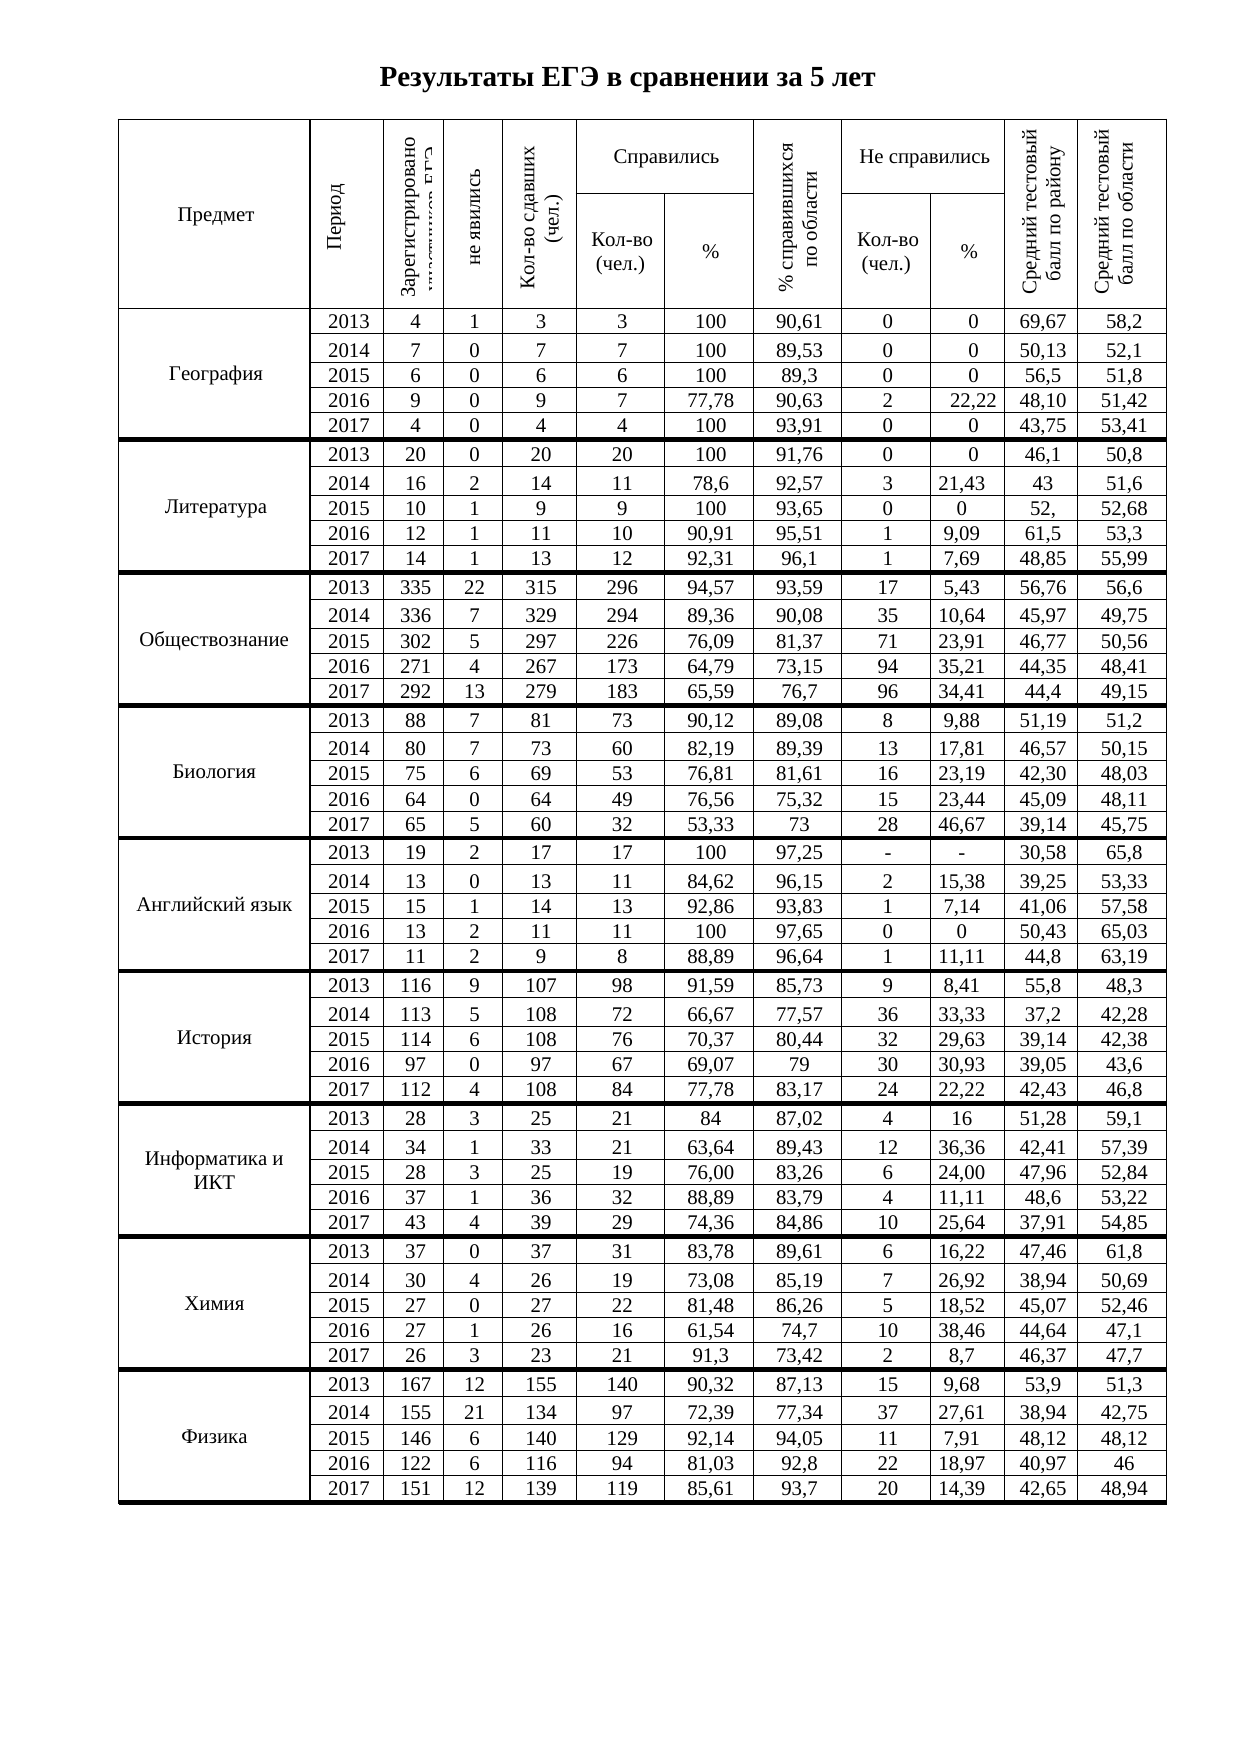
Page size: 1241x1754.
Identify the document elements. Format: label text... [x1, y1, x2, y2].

table_cell 3 [444, 1160, 502, 1184]
table_cell 108 [503, 1027, 576, 1051]
table_cell 22 [842, 1451, 930, 1474]
table_cell Обществознание [119, 575, 309, 703]
table_cell 5 [444, 998, 502, 1026]
table_cell 47,96 [1005, 1160, 1077, 1184]
table_cell 2014 [311, 733, 383, 760]
table_cell 94 [842, 654, 930, 678]
table_cell 45,07 [1005, 1293, 1077, 1317]
table_cell 8,7 [931, 1343, 1004, 1367]
table_cell 65,03 [1078, 919, 1166, 943]
table_cell 9 [577, 496, 664, 520]
table_cell 140 [577, 1372, 664, 1396]
table_cell 91,3 [665, 1343, 753, 1367]
table_cell 21 [577, 1106, 664, 1130]
table_cell 35,21 [931, 654, 1004, 678]
table_cell 78,6 [665, 467, 753, 495]
table_cell 3 [577, 309, 664, 333]
table_cell 0 [931, 919, 1004, 943]
table_cell 13 [503, 865, 576, 893]
table_cell - [931, 840, 1004, 864]
table_cell 7 [503, 334, 576, 362]
table_cell 53 [577, 761, 664, 785]
table_cell 2015 [311, 1425, 383, 1449]
table_header Средний тестовый балл по району [1005, 120, 1077, 308]
table_cell 0 [842, 363, 930, 387]
table_cell 2017 [311, 1476, 383, 1500]
table_cell Литература [119, 442, 309, 570]
table_cell 151 [384, 1476, 443, 1500]
table_cell 2016 [311, 654, 383, 678]
table_cell 1 [842, 944, 930, 968]
table_cell 19 [577, 1264, 664, 1292]
table_cell 33 [503, 1131, 576, 1159]
table_cell 122 [384, 1451, 443, 1474]
table_cell 26 [384, 1343, 443, 1367]
table_cell 335 [384, 575, 443, 599]
table_cell 2015 [311, 629, 383, 653]
table_cell 43 [1005, 467, 1077, 495]
table_cell 48,12 [1005, 1425, 1077, 1449]
table_cell 53,3 [1078, 521, 1166, 545]
table_cell 27 [384, 1318, 443, 1342]
table_cell 16 [577, 1318, 664, 1342]
table_cell 37 [384, 1239, 443, 1263]
table_cell 12 [444, 1372, 502, 1396]
table_cell 2016 [311, 919, 383, 943]
table_cell 69,67 [1005, 309, 1077, 333]
table_cell 45,97 [1005, 600, 1077, 627]
table_cell 92,8 [754, 1451, 841, 1474]
table_cell 3 [842, 467, 930, 495]
table_cell 90,08 [754, 600, 841, 627]
table_cell 279 [503, 679, 576, 703]
table_cell 85,73 [754, 973, 841, 997]
table_cell 7 [444, 733, 502, 760]
table_cell 6 [577, 363, 664, 387]
table_cell 183 [577, 679, 664, 703]
table_cell 44,8 [1005, 944, 1077, 968]
table_cell 48,03 [1078, 761, 1166, 785]
table_cell 63,64 [665, 1131, 753, 1159]
table_cell 4 [842, 1185, 930, 1209]
table_cell 4 [384, 309, 443, 333]
table_cell 37,2 [1005, 998, 1077, 1026]
table_cell 14 [503, 467, 576, 495]
table_cell 329 [503, 600, 576, 627]
table_cell Информатика и ИКТ [119, 1106, 309, 1234]
table_cell 108 [503, 1077, 576, 1101]
table_cell 28 [384, 1106, 443, 1130]
table_cell 42,43 [1005, 1077, 1077, 1101]
table_cell 36 [503, 1185, 576, 1209]
table_cell 0 [444, 388, 502, 412]
table_cell 90,12 [665, 708, 753, 732]
table_cell 92,86 [665, 894, 753, 918]
table_cell 129 [577, 1425, 664, 1449]
table_cell 13 [384, 865, 443, 893]
table_cell 0 [931, 334, 1004, 362]
table_cell 89,39 [754, 733, 841, 760]
table_cell 9 [384, 388, 443, 412]
table_cell 83,79 [754, 1185, 841, 1209]
table_cell 75,32 [754, 786, 841, 811]
table_cell 2014 [311, 998, 383, 1026]
table_cell 302 [384, 629, 443, 653]
table_cell 49 [577, 786, 664, 811]
table_cell 7,69 [931, 546, 1004, 570]
table_cell 56,76 [1005, 575, 1077, 599]
table_cell 88,89 [665, 1185, 753, 1209]
table_cell 0 [931, 496, 1004, 520]
table_cell 46,37 [1005, 1343, 1077, 1367]
table_cell 2013 [311, 309, 383, 333]
table_cell Кол-во (чел.) [842, 194, 930, 308]
table_cell 2013 [311, 840, 383, 864]
table_header Справились [577, 120, 753, 193]
table_cell 64,79 [665, 654, 753, 678]
table_cell 267 [503, 654, 576, 678]
table_cell 11 [842, 1425, 930, 1449]
table_cell 2017 [311, 1343, 383, 1367]
table_cell 46,77 [1005, 629, 1077, 653]
table_cell 66,67 [665, 998, 753, 1026]
table_cell 18,97 [931, 1451, 1004, 1474]
table_cell 25 [503, 1106, 576, 1130]
table_cell 65,8 [1078, 840, 1166, 864]
table_cell 25,64 [931, 1210, 1004, 1234]
table_cell 24 [842, 1077, 930, 1101]
table_cell 4 [577, 413, 664, 437]
table_cell 39,14 [1005, 812, 1077, 836]
table_cell 0 [444, 865, 502, 893]
table_cell 10 [577, 521, 664, 545]
table_cell 76,56 [665, 786, 753, 811]
table_cell 50,8 [1078, 442, 1166, 466]
table_cell 226 [577, 629, 664, 653]
table_cell 9 [444, 973, 502, 997]
table_cell 2013 [311, 1239, 383, 1263]
table_cell 88,89 [665, 944, 753, 968]
table_cell 81 [503, 708, 576, 732]
table_cell 2014 [311, 600, 383, 627]
table_cell География [119, 309, 309, 437]
table_cell 11 [384, 944, 443, 968]
table_cell 32 [577, 812, 664, 836]
table_cell 17,81 [931, 733, 1004, 760]
table_cell 76,7 [754, 679, 841, 703]
table_cell 39,25 [1005, 865, 1077, 893]
table_cell 48,6 [1005, 1185, 1077, 1209]
table_cell 89,53 [754, 334, 841, 362]
table_cell 2 [842, 388, 930, 412]
table_cell 2013 [311, 1372, 383, 1396]
table_cell 49,15 [1078, 679, 1166, 703]
table_cell 2016 [311, 1451, 383, 1474]
table_cell 51,6 [1078, 467, 1166, 495]
table_cell 21 [577, 1131, 664, 1159]
table_cell 39 [503, 1210, 576, 1234]
table_cell 25 [503, 1160, 576, 1184]
table_cell 100 [665, 496, 753, 520]
table_cell 30,58 [1005, 840, 1077, 864]
table_header % справившихся по области [754, 120, 841, 308]
table_cell 43,75 [1005, 413, 1077, 437]
table_cell 30 [842, 1052, 930, 1076]
table_cell 26 [503, 1264, 576, 1292]
table_cell 14,39 [931, 1476, 1004, 1500]
table_cell 32 [842, 1027, 930, 1051]
table_cell 57,39 [1078, 1131, 1166, 1159]
table_cell 2015 [311, 1293, 383, 1317]
table_cell 50,13 [1005, 334, 1077, 362]
table_cell 2015 [311, 1027, 383, 1051]
table_cell 15,38 [931, 865, 1004, 893]
table_cell 97 [503, 1052, 576, 1076]
table_cell 11 [503, 521, 576, 545]
table_cell 96,64 [754, 944, 841, 968]
table_cell 46,1 [1005, 442, 1077, 466]
table_cell 1 [444, 521, 502, 545]
table_cell 73,15 [754, 654, 841, 678]
table_cell 1 [444, 546, 502, 570]
table_cell 75 [384, 761, 443, 785]
table_cell 2 [444, 467, 502, 495]
table_cell 74,36 [665, 1210, 753, 1234]
table_cell 50,56 [1078, 629, 1166, 653]
table_cell 86,26 [754, 1293, 841, 1317]
table_cell 107 [503, 973, 576, 997]
table_cell 31 [577, 1239, 664, 1263]
table_cell 4 [842, 1106, 930, 1130]
table_cell 0 [842, 334, 930, 362]
table_cell 100 [665, 413, 753, 437]
table_cell 15 [842, 786, 930, 811]
table_cell 14 [503, 894, 576, 918]
table_cell 32 [577, 1185, 664, 1209]
table_cell 43 [384, 1210, 443, 1234]
table_cell 2017 [311, 413, 383, 437]
table_cell 42,30 [1005, 761, 1077, 785]
table_cell 41,06 [1005, 894, 1077, 918]
table_cell 23,44 [931, 786, 1004, 811]
table_cell 1 [842, 546, 930, 570]
table_cell 77,78 [665, 1077, 753, 1101]
table_cell 16 [842, 761, 930, 785]
table_cell 40,97 [1005, 1451, 1077, 1474]
table_cell 6 [503, 363, 576, 387]
table_cell 73 [754, 812, 841, 836]
table_cell 8 [842, 708, 930, 732]
table_cell 18,52 [931, 1293, 1004, 1317]
table_cell 48,3 [1078, 973, 1166, 997]
table_cell 10,64 [931, 600, 1004, 627]
table_cell 2015 [311, 894, 383, 918]
table_cell 73 [577, 708, 664, 732]
table_cell 89,08 [754, 708, 841, 732]
table_cell 56,5 [1005, 363, 1077, 387]
table_cell 0 [842, 442, 930, 466]
table_cell 167 [384, 1372, 443, 1396]
table_cell 4 [384, 413, 443, 437]
table_cell 59,1 [1078, 1106, 1166, 1130]
table_cell 2013 [311, 1106, 383, 1130]
table_cell 76,09 [665, 629, 753, 653]
table_cell 134 [503, 1397, 576, 1424]
table_cell 0 [842, 413, 930, 437]
table_cell 10 [842, 1318, 930, 1342]
table_cell 83,26 [754, 1160, 841, 1184]
table_cell 7 [577, 334, 664, 362]
table_cell 13 [577, 894, 664, 918]
table_cell 2016 [311, 1318, 383, 1342]
table_cell 53,33 [1078, 865, 1166, 893]
table_cell 12 [842, 1131, 930, 1159]
table_cell 52,1 [1078, 334, 1166, 362]
table_cell 2015 [311, 496, 383, 520]
table_cell 48,85 [1005, 546, 1077, 570]
table_cell 83,78 [665, 1239, 753, 1263]
table_cell 63,19 [1078, 944, 1166, 968]
table_cell 100 [665, 442, 753, 466]
table_cell 113 [384, 998, 443, 1026]
table_cell 93,91 [754, 413, 841, 437]
table_cell 0 [931, 413, 1004, 437]
table_header Предмет [119, 120, 309, 308]
table_cell 30,93 [931, 1052, 1004, 1076]
table_cell 119 [577, 1476, 664, 1500]
table_cell 9,09 [931, 521, 1004, 545]
table_cell 96,1 [754, 546, 841, 570]
table_cell 76,81 [665, 761, 753, 785]
table_cell 11,11 [931, 1185, 1004, 1209]
table_cell 9 [503, 388, 576, 412]
table_cell Физика [119, 1372, 309, 1500]
table_cell 42,65 [1005, 1476, 1077, 1500]
table_cell 108 [503, 998, 576, 1026]
table_cell 76 [577, 1027, 664, 1051]
table_cell 6 [444, 761, 502, 785]
table_cell 7,14 [931, 894, 1004, 918]
table_cell 26 [503, 1318, 576, 1342]
table_cell 140 [503, 1425, 576, 1449]
table_cell 12 [577, 546, 664, 570]
table_cell 8 [577, 944, 664, 968]
table_cell 36 [842, 998, 930, 1026]
table_cell 52,46 [1078, 1293, 1166, 1317]
table_cell 11 [577, 865, 664, 893]
table_cell 73,42 [754, 1343, 841, 1367]
table_cell 6 [842, 1160, 930, 1184]
table_cell 2013 [311, 575, 383, 599]
table_cell 9,68 [931, 1372, 1004, 1396]
table_cell 2 [842, 865, 930, 893]
table_cell 100 [665, 334, 753, 362]
table_header Зарегистрировано участников ЕГЭ [384, 120, 443, 308]
table_cell 13 [842, 733, 930, 760]
table_cell 20 [842, 1476, 930, 1500]
table_cell 81,61 [754, 761, 841, 785]
table_cell 16 [384, 467, 443, 495]
table_cell 67 [577, 1052, 664, 1076]
table_header Кол-во сдавших (чел.) [503, 120, 576, 308]
table_cell 38,46 [931, 1318, 1004, 1342]
table_cell 2017 [311, 944, 383, 968]
table_cell 114 [384, 1027, 443, 1051]
table_cell 22,22 [931, 1077, 1004, 1101]
table_cell 48,10 [1005, 388, 1077, 412]
table_cell 22 [577, 1293, 664, 1317]
table_header не явились [444, 120, 502, 308]
table_cell 13 [503, 546, 576, 570]
table_cell 55,8 [1005, 973, 1077, 997]
table_cell 27 [503, 1293, 576, 1317]
table_cell 97 [577, 1397, 664, 1424]
table_cell 2016 [311, 521, 383, 545]
table_cell 9 [503, 496, 576, 520]
table_cell 0 [842, 919, 930, 943]
table_cell 100 [665, 919, 753, 943]
table_cell 0 [931, 363, 1004, 387]
table_cell 47,46 [1005, 1239, 1077, 1263]
table_cell 2015 [311, 363, 383, 387]
table_cell 336 [384, 600, 443, 627]
table_cell 29 [577, 1210, 664, 1234]
table_cell 84 [577, 1077, 664, 1101]
table_cell 5 [842, 1293, 930, 1317]
table_cell 19 [577, 1160, 664, 1184]
table_cell 69,07 [665, 1052, 753, 1076]
table_cell 9 [503, 944, 576, 968]
table_cell 80,44 [754, 1027, 841, 1051]
table_cell 73,08 [665, 1264, 753, 1292]
table_cell 70,37 [665, 1027, 753, 1051]
table_cell 11 [503, 919, 576, 943]
table_cell 61,8 [1078, 1239, 1166, 1263]
table_cell 23,19 [931, 761, 1004, 785]
table_cell 23,91 [931, 629, 1004, 653]
table_header Не справились [842, 120, 1004, 193]
table_cell 2013 [311, 973, 383, 997]
table_cell 2016 [311, 786, 383, 811]
table_cell 5 [444, 812, 502, 836]
table_cell 64 [503, 786, 576, 811]
table_cell 51,19 [1005, 708, 1077, 732]
table_cell 53,9 [1005, 1372, 1077, 1396]
table_cell 53,41 [1078, 413, 1166, 437]
table_cell 56,6 [1078, 575, 1166, 599]
table_cell 53,33 [665, 812, 753, 836]
table_cell 55,99 [1078, 546, 1166, 570]
table_cell 81,37 [754, 629, 841, 653]
table_cell 64 [384, 786, 443, 811]
table_cell 21,43 [931, 467, 1004, 495]
table_cell 155 [384, 1397, 443, 1424]
table_cell 81,03 [665, 1451, 753, 1474]
table_cell 100 [665, 840, 753, 864]
table_cell 72 [577, 998, 664, 1026]
table_cell 50,15 [1078, 733, 1166, 760]
table_cell 2014 [311, 1397, 383, 1424]
text Результаты ЕГЭ в сравнении за 5 лет [133, 59, 1122, 93]
table_cell 2017 [311, 1077, 383, 1101]
table_cell 39,14 [1005, 1027, 1077, 1051]
table_cell 37 [384, 1185, 443, 1209]
table_cell 89,61 [754, 1239, 841, 1263]
table_cell История [119, 973, 309, 1101]
table_cell 155 [503, 1372, 576, 1396]
table_cell 50,69 [1078, 1264, 1166, 1292]
table_header Средний тестовый балл по области [1078, 120, 1166, 308]
table_cell 17 [503, 840, 576, 864]
table_cell 294 [577, 600, 664, 627]
table_cell 44,4 [1005, 679, 1077, 703]
table_cell 37 [503, 1239, 576, 1263]
table_cell 65 [384, 812, 443, 836]
table_cell 146 [384, 1425, 443, 1449]
table_cell 4 [444, 1210, 502, 1234]
table_cell 46,8 [1078, 1077, 1166, 1101]
table_cell 92,57 [754, 467, 841, 495]
table_cell 1 [444, 309, 502, 333]
table_cell 47,1 [1078, 1318, 1166, 1342]
table_cell 93,59 [754, 575, 841, 599]
table_cell 50,43 [1005, 919, 1077, 943]
table_cell 0 [931, 309, 1004, 333]
table_cell 116 [384, 973, 443, 997]
table_cell 46,57 [1005, 733, 1077, 760]
table_cell 24,00 [931, 1160, 1004, 1184]
table_cell Английский язык [119, 840, 309, 968]
table_cell 2 [444, 919, 502, 943]
table_cell 14 [384, 546, 443, 570]
table_cell 27 [384, 1293, 443, 1317]
table_cell 15 [842, 1372, 930, 1396]
table_cell 35 [842, 600, 930, 627]
table_cell 21 [444, 1397, 502, 1424]
table_cell 71 [842, 629, 930, 653]
table_cell 96,15 [754, 865, 841, 893]
table_cell 0 [444, 1293, 502, 1317]
table_cell 60 [503, 812, 576, 836]
table_cell 97,65 [754, 919, 841, 943]
table_cell 97,25 [754, 840, 841, 864]
table_cell 88 [384, 708, 443, 732]
table_cell 7,91 [931, 1425, 1004, 1449]
table_cell 48,41 [1078, 654, 1166, 678]
table_cell 16 [931, 1106, 1004, 1130]
table_cell 4 [503, 413, 576, 437]
table_cell 45,09 [1005, 786, 1077, 811]
table_cell 100 [665, 363, 753, 387]
table_cell 3 [444, 1343, 502, 1367]
table_cell 26,92 [931, 1264, 1004, 1292]
table_cell 37,91 [1005, 1210, 1077, 1234]
table_cell 23 [503, 1343, 576, 1367]
table_cell 77,34 [754, 1397, 841, 1424]
table_cell 0 [931, 442, 1004, 466]
table_cell 85,61 [665, 1476, 753, 1500]
table_cell 2017 [311, 546, 383, 570]
table_cell 58,2 [1078, 309, 1166, 333]
table_cell 292 [384, 679, 443, 703]
table_cell 0 [842, 496, 930, 520]
table_cell 11,11 [931, 944, 1004, 968]
table_cell 5,43 [931, 575, 1004, 599]
table_cell 27,61 [931, 1397, 1004, 1424]
table_cell 29,63 [931, 1027, 1004, 1051]
table_cell 7 [384, 334, 443, 362]
table_cell 96 [842, 679, 930, 703]
table_cell 92,14 [665, 1425, 753, 1449]
table_cell 2013 [311, 442, 383, 466]
table_cell 42,75 [1078, 1397, 1166, 1424]
table_cell 2017 [311, 812, 383, 836]
table_cell 44,64 [1005, 1318, 1077, 1342]
table_cell 6 [384, 363, 443, 387]
table_cell 87,02 [754, 1106, 841, 1130]
table_cell 0 [444, 363, 502, 387]
table_cell 1 [444, 1131, 502, 1159]
table_cell 51,2 [1078, 708, 1166, 732]
table_cell Кол-во (чел.) [577, 194, 664, 308]
table_cell 91,59 [665, 973, 753, 997]
table_cell 38,94 [1005, 1264, 1077, 1292]
table_cell 15 [384, 894, 443, 918]
table_cell 0 [444, 1239, 502, 1263]
table_cell 48,11 [1078, 786, 1166, 811]
table_cell 2013 [311, 708, 383, 732]
table_cell 51,8 [1078, 363, 1166, 387]
table_cell 39,05 [1005, 1052, 1077, 1076]
table_cell 8,41 [931, 973, 1004, 997]
table_cell 51,42 [1078, 388, 1166, 412]
table_cell 48,94 [1078, 1476, 1166, 1500]
table_cell 87,13 [754, 1372, 841, 1396]
table_cell 74,7 [754, 1318, 841, 1342]
table_cell 76,00 [665, 1160, 753, 1184]
table_cell 1 [842, 521, 930, 545]
table_cell 84,86 [754, 1210, 841, 1234]
table_cell 84 [665, 1106, 753, 1130]
table_cell 43,6 [1078, 1052, 1166, 1076]
table_cell 97 [384, 1052, 443, 1076]
table_cell 42,28 [1078, 998, 1166, 1026]
table_cell 83,17 [754, 1077, 841, 1101]
table_cell 89,36 [665, 600, 753, 627]
table_cell 100 [665, 309, 753, 333]
table_cell 0 [444, 442, 502, 466]
table_cell 2014 [311, 865, 383, 893]
table_cell 2014 [311, 1264, 383, 1292]
table_cell 46 [1078, 1451, 1166, 1474]
table_cell 44,35 [1005, 654, 1077, 678]
table_cell 84,62 [665, 865, 753, 893]
table_cell 2 [842, 1343, 930, 1367]
table_cell 36,36 [931, 1131, 1004, 1159]
table_cell 54,85 [1078, 1210, 1166, 1234]
table_cell 3 [444, 1106, 502, 1130]
table_cell 0 [444, 1052, 502, 1076]
table_cell 17 [842, 575, 930, 599]
table_cell 2 [444, 944, 502, 968]
table_cell 2 [444, 840, 502, 864]
table_cell 173 [577, 654, 664, 678]
table_cell 92,31 [665, 546, 753, 570]
table_cell 6 [444, 1425, 502, 1449]
table_cell 53,22 [1078, 1185, 1166, 1209]
table_cell 34 [384, 1131, 443, 1159]
table_cell 4 [444, 1077, 502, 1101]
table_cell 90,91 [665, 521, 753, 545]
table_cell Химия [119, 1239, 309, 1367]
table_cell 90,32 [665, 1372, 753, 1396]
table_cell 6 [444, 1027, 502, 1051]
table_cell 1 [444, 496, 502, 520]
table_cell 46,67 [931, 812, 1004, 836]
table_cell Биология [119, 708, 309, 836]
table_cell 90,63 [754, 388, 841, 412]
table_cell 6 [444, 1451, 502, 1474]
table_cell 22,22 [931, 388, 1004, 412]
table_cell 7 [444, 708, 502, 732]
table_cell 33,33 [931, 998, 1004, 1026]
table_cell 297 [503, 629, 576, 653]
table_cell 65,59 [665, 679, 753, 703]
table_cell 4 [444, 1264, 502, 1292]
table_cell 17 [577, 840, 664, 864]
table_cell 22 [444, 575, 502, 599]
table_cell 0 [444, 413, 502, 437]
table_cell 51,28 [1005, 1106, 1077, 1130]
table_cell 60 [577, 733, 664, 760]
table_cell 30 [384, 1264, 443, 1292]
table_cell 81,48 [665, 1293, 753, 1317]
table_cell 296 [577, 575, 664, 599]
table_cell 90,61 [754, 309, 841, 333]
table_cell 21 [577, 1343, 664, 1367]
table_cell 12 [444, 1476, 502, 1500]
table_cell 61,5 [1005, 521, 1077, 545]
table_cell 2014 [311, 334, 383, 362]
table_cell 1 [444, 1318, 502, 1342]
table_cell 93,65 [754, 496, 841, 520]
table_cell 1 [842, 894, 930, 918]
table_cell 2017 [311, 1210, 383, 1234]
table_cell 11 [577, 467, 664, 495]
table_cell 91,76 [754, 442, 841, 466]
table_cell 13 [384, 919, 443, 943]
table_cell 85,19 [754, 1264, 841, 1292]
table_cell 1 [444, 894, 502, 918]
table_cell 6 [842, 1239, 930, 1263]
table_cell 1 [444, 1185, 502, 1209]
table_cell 47,7 [1078, 1343, 1166, 1367]
table_cell 80 [384, 733, 443, 760]
table_cell 93,83 [754, 894, 841, 918]
table_cell 2016 [311, 1052, 383, 1076]
table_cell 139 [503, 1476, 576, 1500]
table_cell 9,88 [931, 708, 1004, 732]
table_cell % [931, 194, 1004, 308]
table_cell 2016 [311, 1185, 383, 1209]
table_cell 79 [754, 1052, 841, 1076]
table_cell 315 [503, 575, 576, 599]
table_cell 42,41 [1005, 1131, 1077, 1159]
table_cell 13 [444, 679, 502, 703]
table_cell 52,68 [1078, 496, 1166, 520]
table_cell 9 [842, 973, 930, 997]
table_cell 0 [444, 334, 502, 362]
table_cell 12 [384, 521, 443, 545]
table_cell 112 [384, 1077, 443, 1101]
table_cell 98 [577, 973, 664, 997]
table_cell 94,05 [754, 1425, 841, 1449]
table_cell 89,43 [754, 1131, 841, 1159]
table_cell 11 [577, 919, 664, 943]
table_cell 52,84 [1078, 1160, 1166, 1184]
table_cell 57,58 [1078, 894, 1166, 918]
table_header Период [311, 120, 383, 308]
table_cell 94 [577, 1451, 664, 1474]
table_cell 2015 [311, 1160, 383, 1184]
table_cell 0 [842, 309, 930, 333]
table_cell 10 [842, 1210, 930, 1234]
table_cell 95,51 [754, 521, 841, 545]
table_cell 7 [577, 388, 664, 412]
table_cell 38,94 [1005, 1397, 1077, 1424]
table_cell 61,54 [665, 1318, 753, 1342]
table_cell 4 [444, 654, 502, 678]
table_cell 72,39 [665, 1397, 753, 1424]
table_cell 20 [577, 442, 664, 466]
table_cell 89,3 [754, 363, 841, 387]
table_cell - [842, 840, 930, 864]
table_cell 48,12 [1078, 1425, 1166, 1449]
table_cell 37 [842, 1397, 930, 1424]
table_cell 93,7 [754, 1476, 841, 1500]
table_cell 34,41 [931, 679, 1004, 703]
table_cell 42,38 [1078, 1027, 1166, 1051]
table_cell 77,78 [665, 388, 753, 412]
table_cell 2016 [311, 388, 383, 412]
table_cell 77,57 [754, 998, 841, 1026]
table_cell 2014 [311, 467, 383, 495]
table_cell 271 [384, 654, 443, 678]
table_cell 20 [384, 442, 443, 466]
table_cell 45,75 [1078, 812, 1166, 836]
table_cell 20 [503, 442, 576, 466]
table_cell 69 [503, 761, 576, 785]
table_cell % [665, 194, 753, 308]
table_cell 2015 [311, 761, 383, 785]
table_cell 5 [444, 629, 502, 653]
table_cell 2014 [311, 1131, 383, 1159]
table_cell 116 [503, 1451, 576, 1474]
table_cell 73 [503, 733, 576, 760]
table_cell 52, [1005, 496, 1077, 520]
table_cell 19 [384, 840, 443, 864]
table_cell 94,57 [665, 575, 753, 599]
table_cell 10 [384, 496, 443, 520]
table_cell 16,22 [931, 1239, 1004, 1263]
table_cell 28 [842, 812, 930, 836]
table_cell 51,3 [1078, 1372, 1166, 1396]
table_cell 0 [444, 786, 502, 811]
table_cell 3 [503, 309, 576, 333]
table_cell 82,19 [665, 733, 753, 760]
table_cell 7 [842, 1264, 930, 1292]
table_cell 49,75 [1078, 600, 1166, 627]
table_cell 28 [384, 1160, 443, 1184]
table_cell 2017 [311, 679, 383, 703]
table_cell 7 [444, 600, 502, 627]
